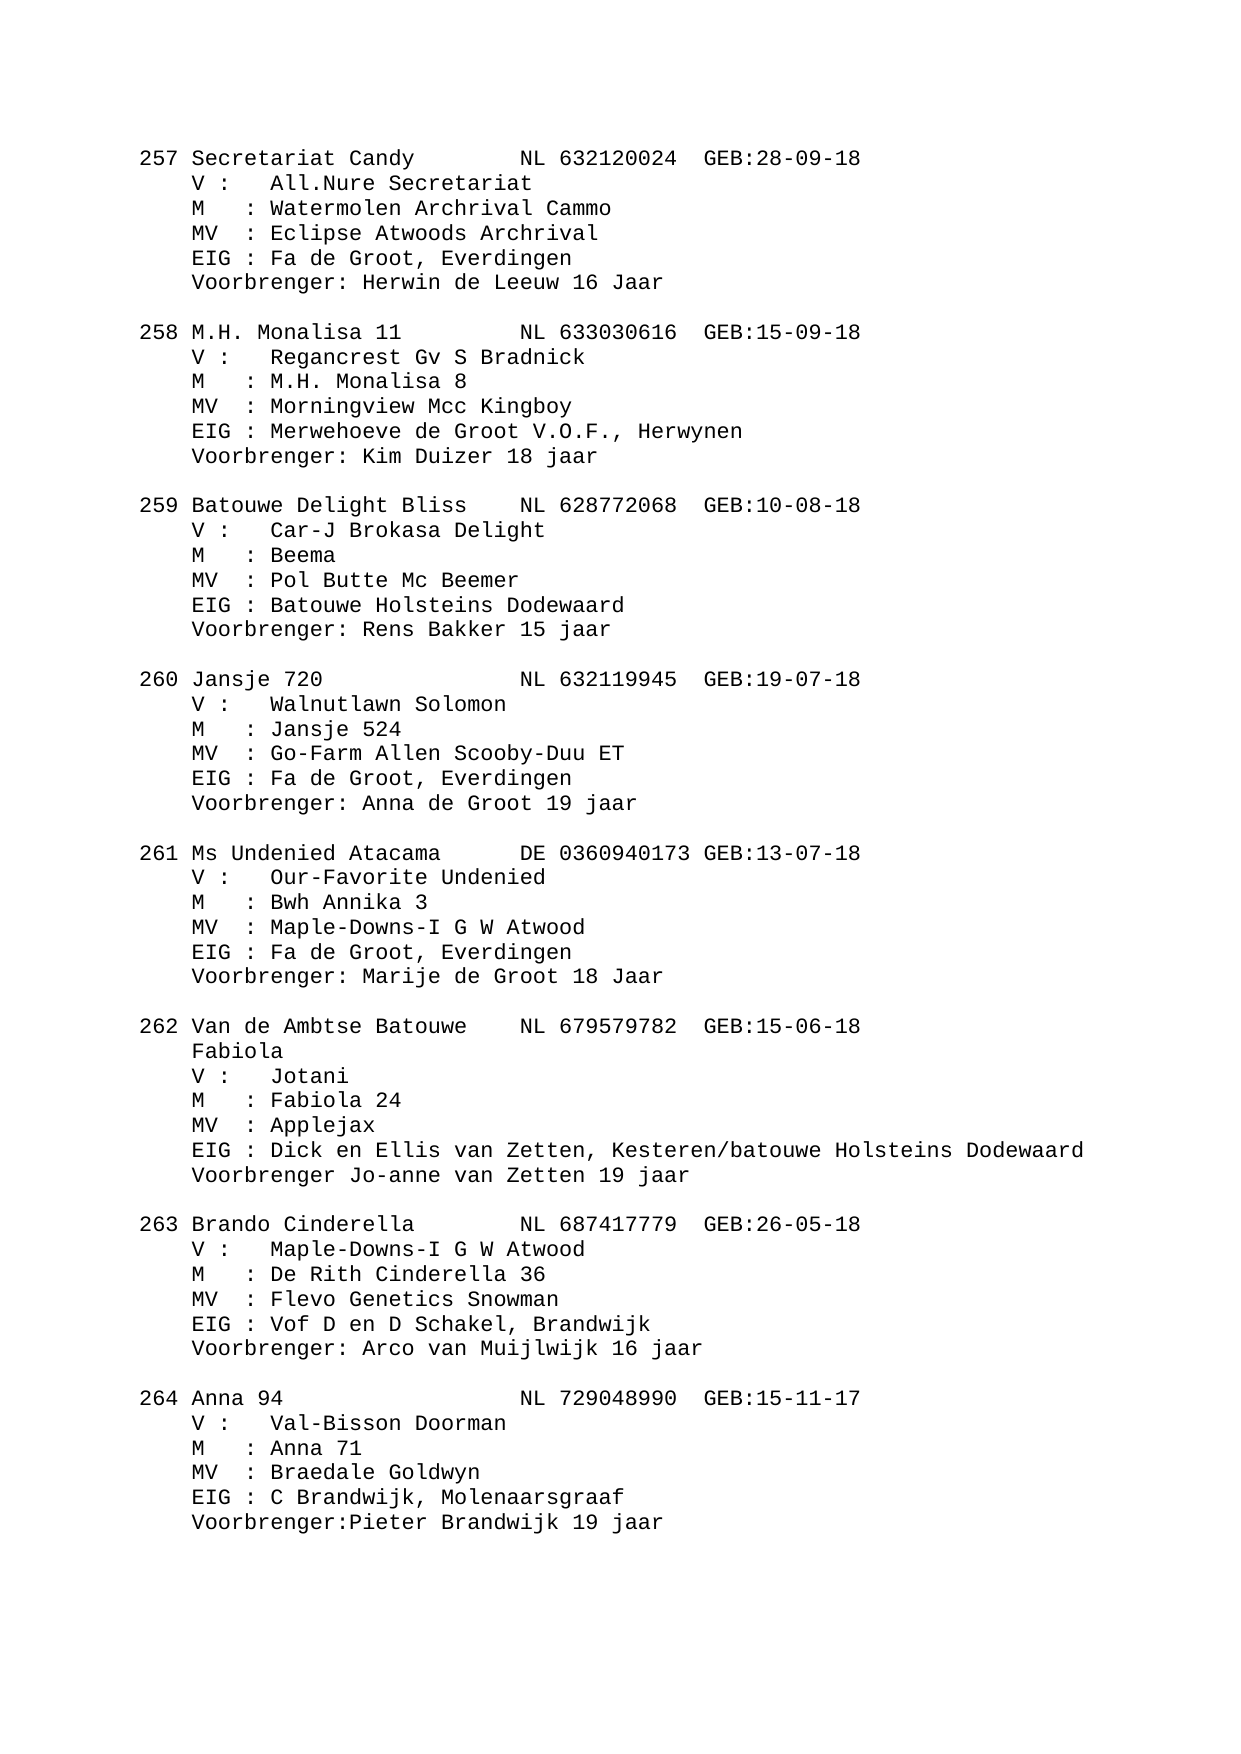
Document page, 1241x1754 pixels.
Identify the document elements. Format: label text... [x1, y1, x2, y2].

text MV : Flevo Genetics Snowman [139, 1288, 1101, 1313]
text M : De Rith Cinderella 36 [139, 1263, 1101, 1288]
text M : Watermolen Archrival Cammo [139, 197, 1101, 222]
text EIG : Merwehoeve de Groot V.O.F., Herwynen [139, 420, 1101, 445]
text 257 Secretariat Candy NL 632120024 GEB:28-09-18 [139, 148, 1101, 172]
text Voorbrenger: Marije de Groot 18 Jaar [139, 966, 1101, 991]
text EIG : Fa de Groot, Everdingen [139, 941, 1101, 966]
text MV : Morningview Mcc Kingboy [139, 396, 1101, 420]
text V : Maple-Downs-I G W Atwood [139, 1238, 1101, 1263]
text MV : Go-Farm Allen Scooby-Duu ET [139, 743, 1101, 767]
text 260 Jansje 720 NL 632119945 GEB:19-07-18 [139, 668, 1101, 693]
text EIG : Fa de Groot, Everdingen [139, 767, 1101, 792]
text MV : Braedale Goldwyn [139, 1462, 1101, 1486]
text 258 M.H. Monalisa 11 NL 633030616 GEB:15-09-18 [139, 321, 1101, 346]
text M : Jansje 524 [139, 718, 1101, 743]
text M : Fabiola 24 [139, 1090, 1101, 1114]
text EIG : Fa de Groot, Everdingen [139, 247, 1101, 272]
text MV : Eclipse Atwoods Archrival [139, 222, 1101, 247]
text 262 Van de Ambtse Batouwe NL 679579782 GEB:15-06-18 [139, 1015, 1101, 1040]
text EIG : Batouwe Holsteins Dodewaard [139, 594, 1101, 619]
text 264 Anna 94 NL 729048990 GEB:15-11-17 [139, 1387, 1101, 1412]
text EIG : Dick en Ellis van Zetten, Kesteren/batouwe Holsteins Dodewaard [139, 1139, 1101, 1164]
text Fabiola [139, 1040, 1101, 1065]
text V : Regancrest Gv S Bradnick [139, 346, 1101, 371]
text Voorbrenger: Kim Duizer 18 jaar [139, 445, 1101, 470]
text M : Bwh Annika 3 [139, 891, 1101, 916]
text 259 Batouwe Delight Bliss NL 628772068 GEB:10-08-18 [139, 495, 1101, 519]
text M : Beema [139, 544, 1101, 569]
text V : All.Nure Secretariat [139, 172, 1101, 197]
text Voorbrenger:Pieter Brandwijk 19 jaar [139, 1511, 1101, 1536]
text 261 Ms Undenied Atacama DE 0360940173 GEB:13-07-18 [139, 842, 1101, 867]
text M : Anna 71 [139, 1437, 1101, 1462]
text V : Walnutlawn Solomon [139, 693, 1101, 718]
text V : Jotani [139, 1065, 1101, 1090]
text V : Our-Favorite Undenied [139, 867, 1101, 891]
text Voorbrenger: Rens Bakker 15 jaar [139, 619, 1101, 643]
text Voorbrenger: Herwin de Leeuw 16 Jaar [139, 272, 1101, 296]
text EIG : C Brandwijk, Molenaarsgraaf [139, 1486, 1101, 1511]
text MV : Applejax [139, 1114, 1101, 1139]
text V : Val-Bisson Doorman [139, 1412, 1101, 1437]
text EIG : Vof D en D Schakel, Brandwijk [139, 1313, 1101, 1338]
text Voorbrenger: Arco van Muijlwijk 16 jaar [139, 1338, 1101, 1362]
text 263 Brando Cinderella NL 687417779 GEB:26-05-18 [139, 1214, 1101, 1238]
text V : Car-J Brokasa Delight [139, 519, 1101, 544]
text M : M.H. Monalisa 8 [139, 371, 1101, 396]
text MV : Pol Butte Mc Beemer [139, 569, 1101, 594]
text Voorbrenger Jo-anne van Zetten 19 jaar [139, 1164, 1101, 1189]
text MV : Maple-Downs-I G W Atwood [139, 916, 1101, 941]
text Voorbrenger: Anna de Groot 19 jaar [139, 792, 1101, 817]
